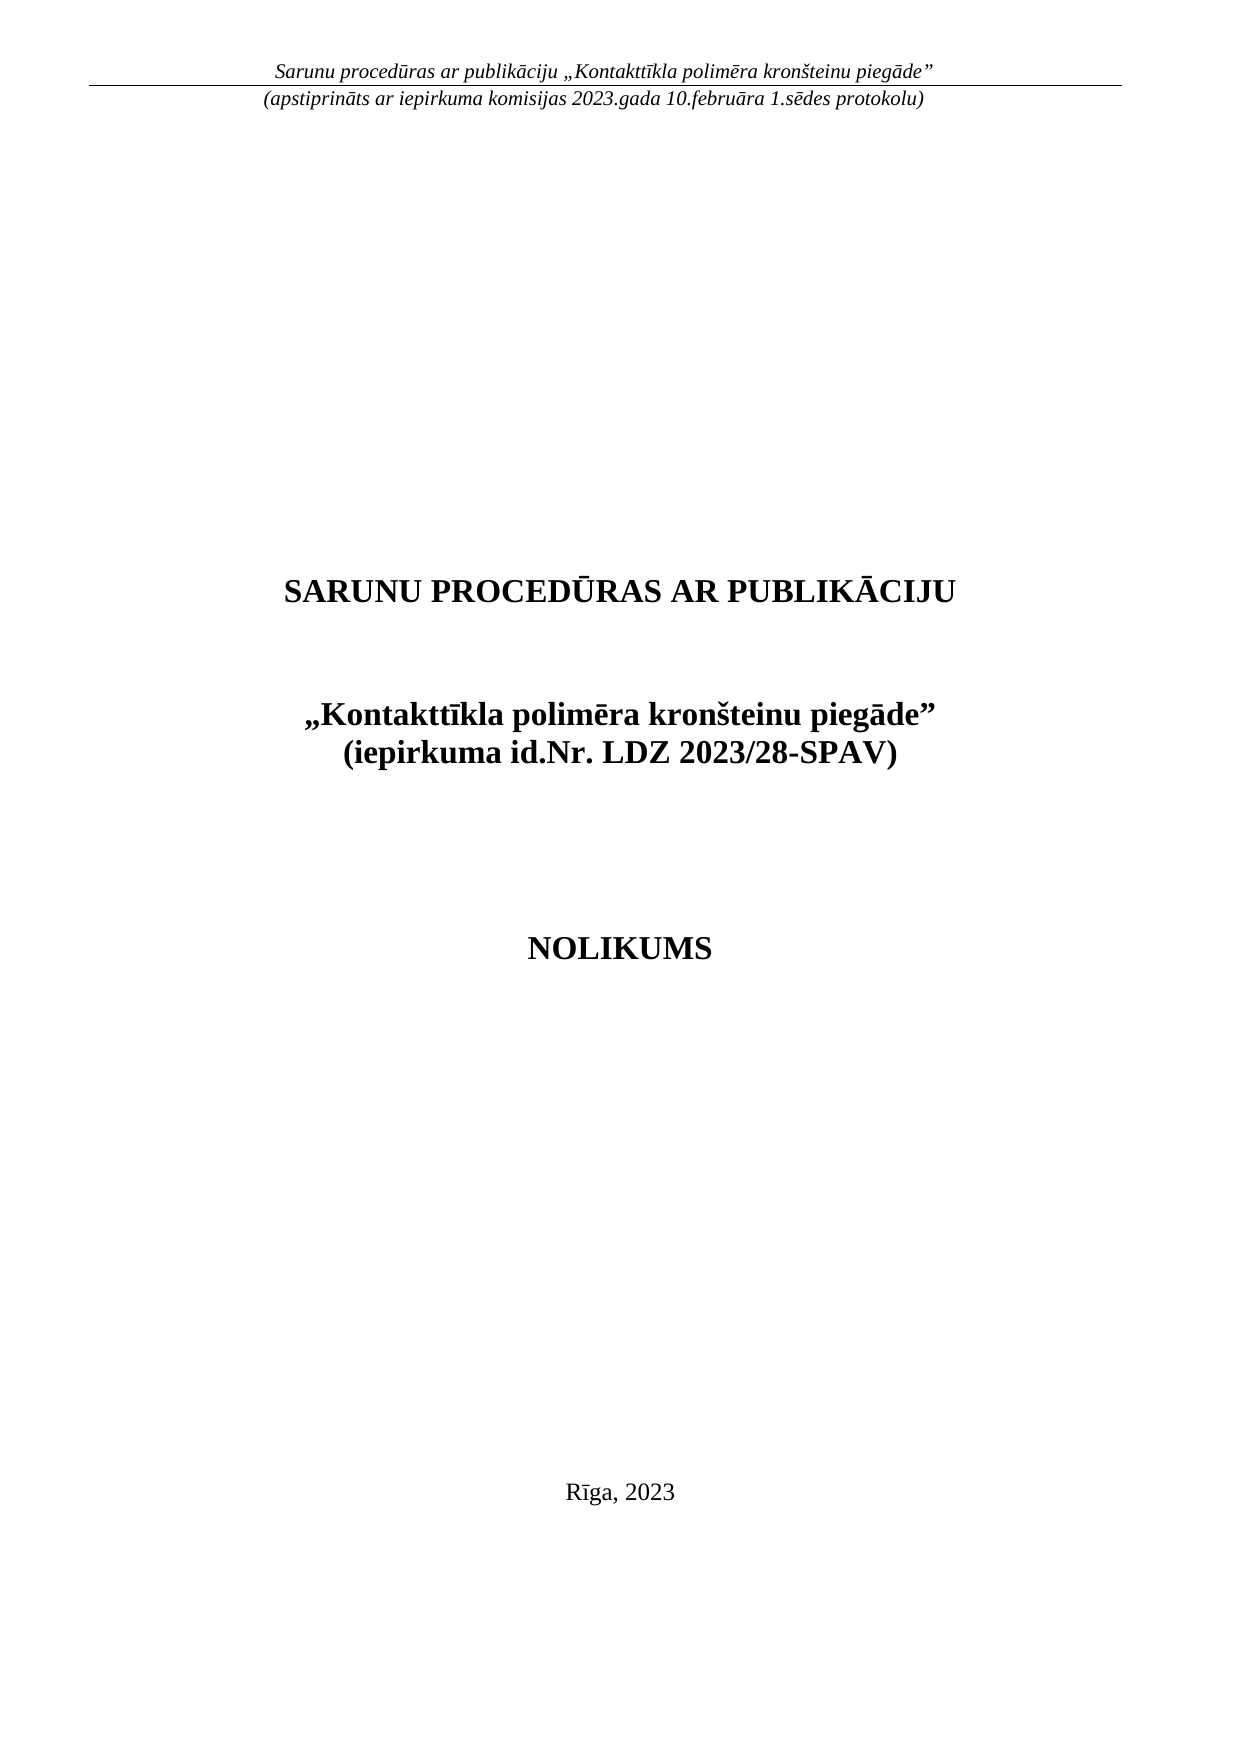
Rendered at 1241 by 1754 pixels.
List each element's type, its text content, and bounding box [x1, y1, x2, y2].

text (apstiprināts ar iepirkuma komisijas 2023.gada 10.februāra 1.sēdes protokolu) [62, 86, 1122, 110]
text „Kontakttīkla polimēra kronšteinu piegāde” [118, 694, 1122, 733]
text NOLIKUMS [118, 928, 1122, 967]
text (iepirkuma id.Nr. LDZ 2023/28-SPAV) [118, 733, 1122, 771]
text Sarunu procedūras ar publikāciju „Kontakttīkla polimēra kronšteinu piegāde” [88, 59, 1122, 86]
text SARUNU PROCEDŪRAS AR PUBLIKĀCIJU [118, 572, 1122, 610]
text Rīga, 2023 [118, 1477, 1122, 1506]
